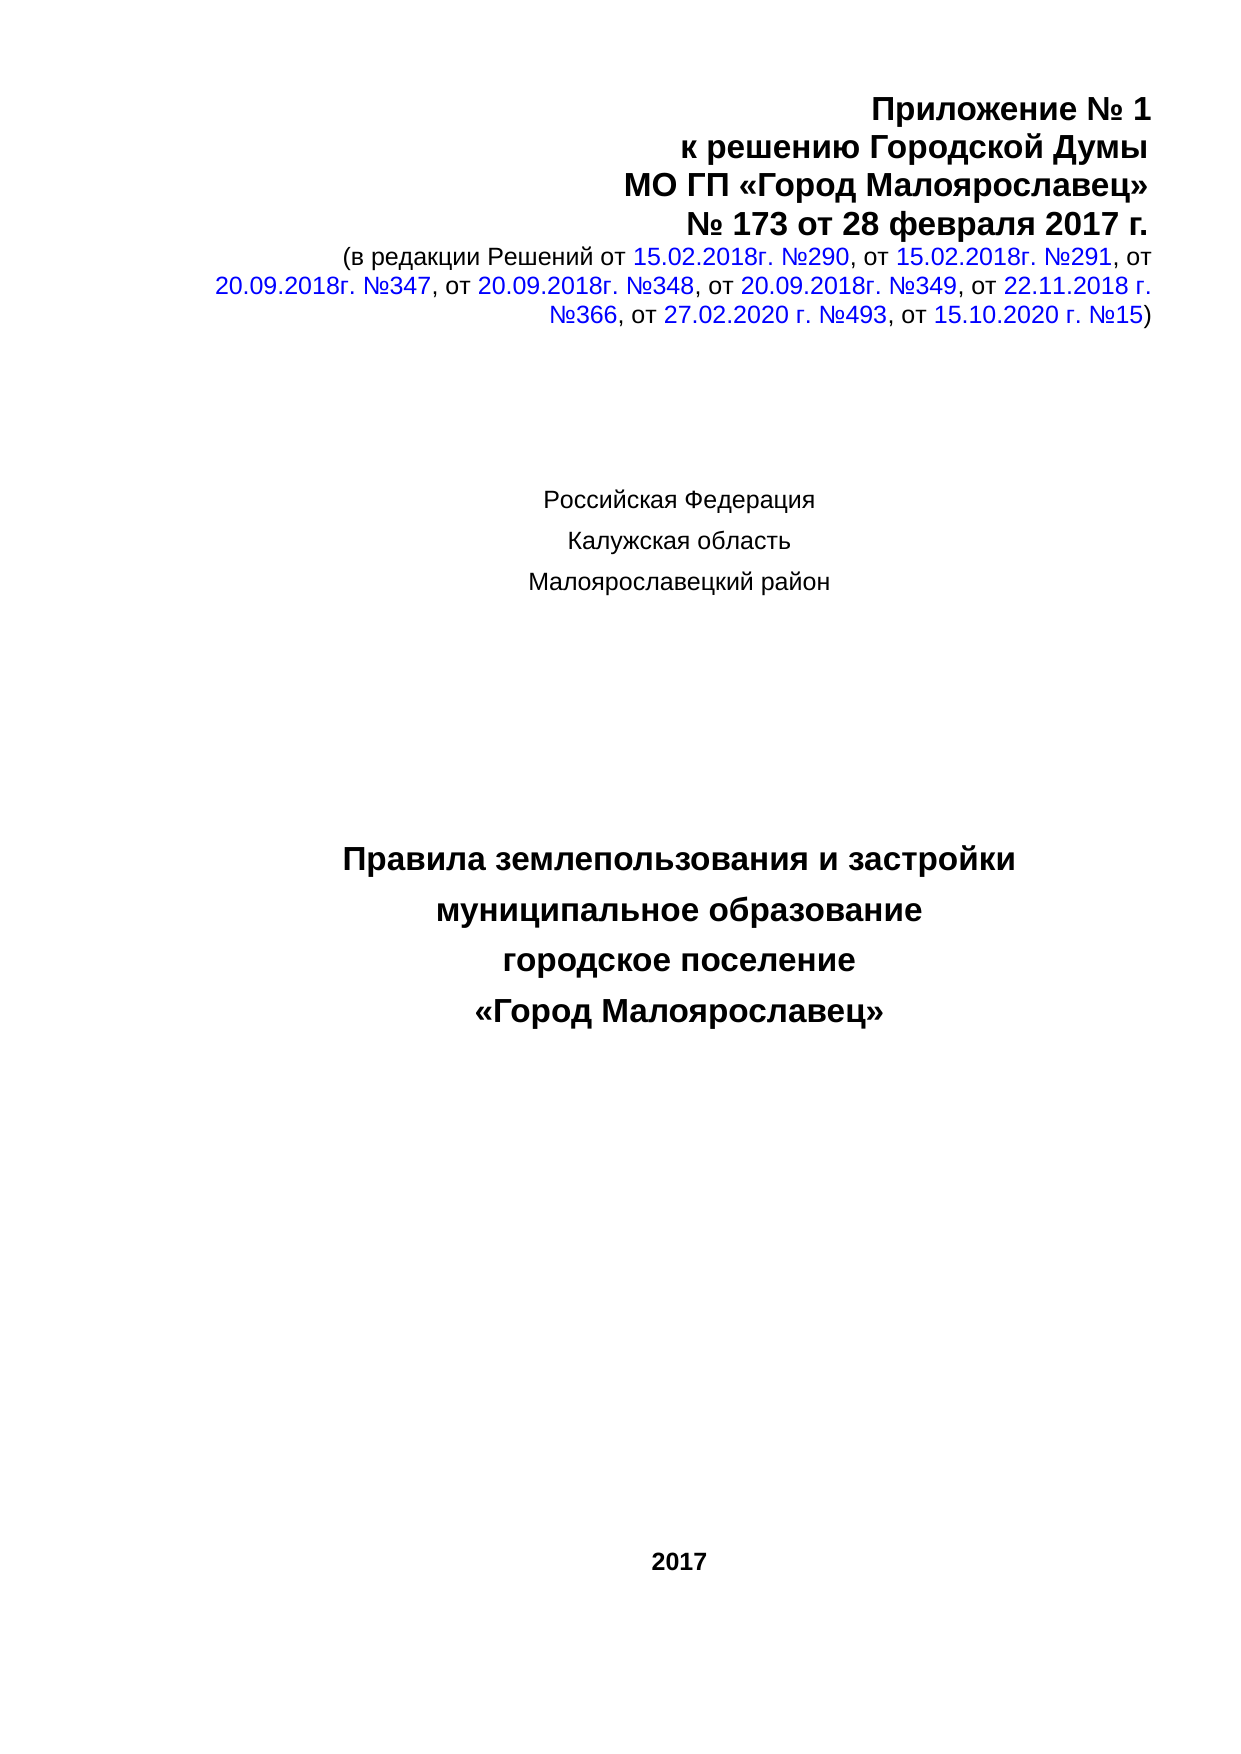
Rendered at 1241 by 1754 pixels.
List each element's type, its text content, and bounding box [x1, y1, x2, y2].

text к решению Городской Думы [148, 127, 1148, 166]
text муниципальное образование [148, 889, 1152, 928]
text Калужская область [148, 526, 1152, 555]
text Правила землепользования и застройки [148, 839, 1152, 877]
text МО ГП «Город Малоярославец» [148, 166, 1148, 204]
text (в редакции Решений от 15.02.2018г. №290, от 15.02.2018г. №291, от 20.09.2018г. №347, от 20.09.2018г. №348, от 20.09.2018г. №349, от 22.11.2018 г. №366, от 27.02.2020 г. №493, от 15.10.2020 г. №15) [148, 242, 1152, 329]
text Малоярославецкий район [148, 567, 1152, 596]
text Приложение № 1 [148, 89, 1152, 127]
text 2017 [148, 1547, 1152, 1576]
text Российская Федерация [148, 485, 1152, 514]
text № 173 от 28 февраля 2017 г. [148, 204, 1148, 242]
text городское поселение [148, 941, 1152, 979]
text «Город Малоярославец» [148, 991, 1152, 1030]
